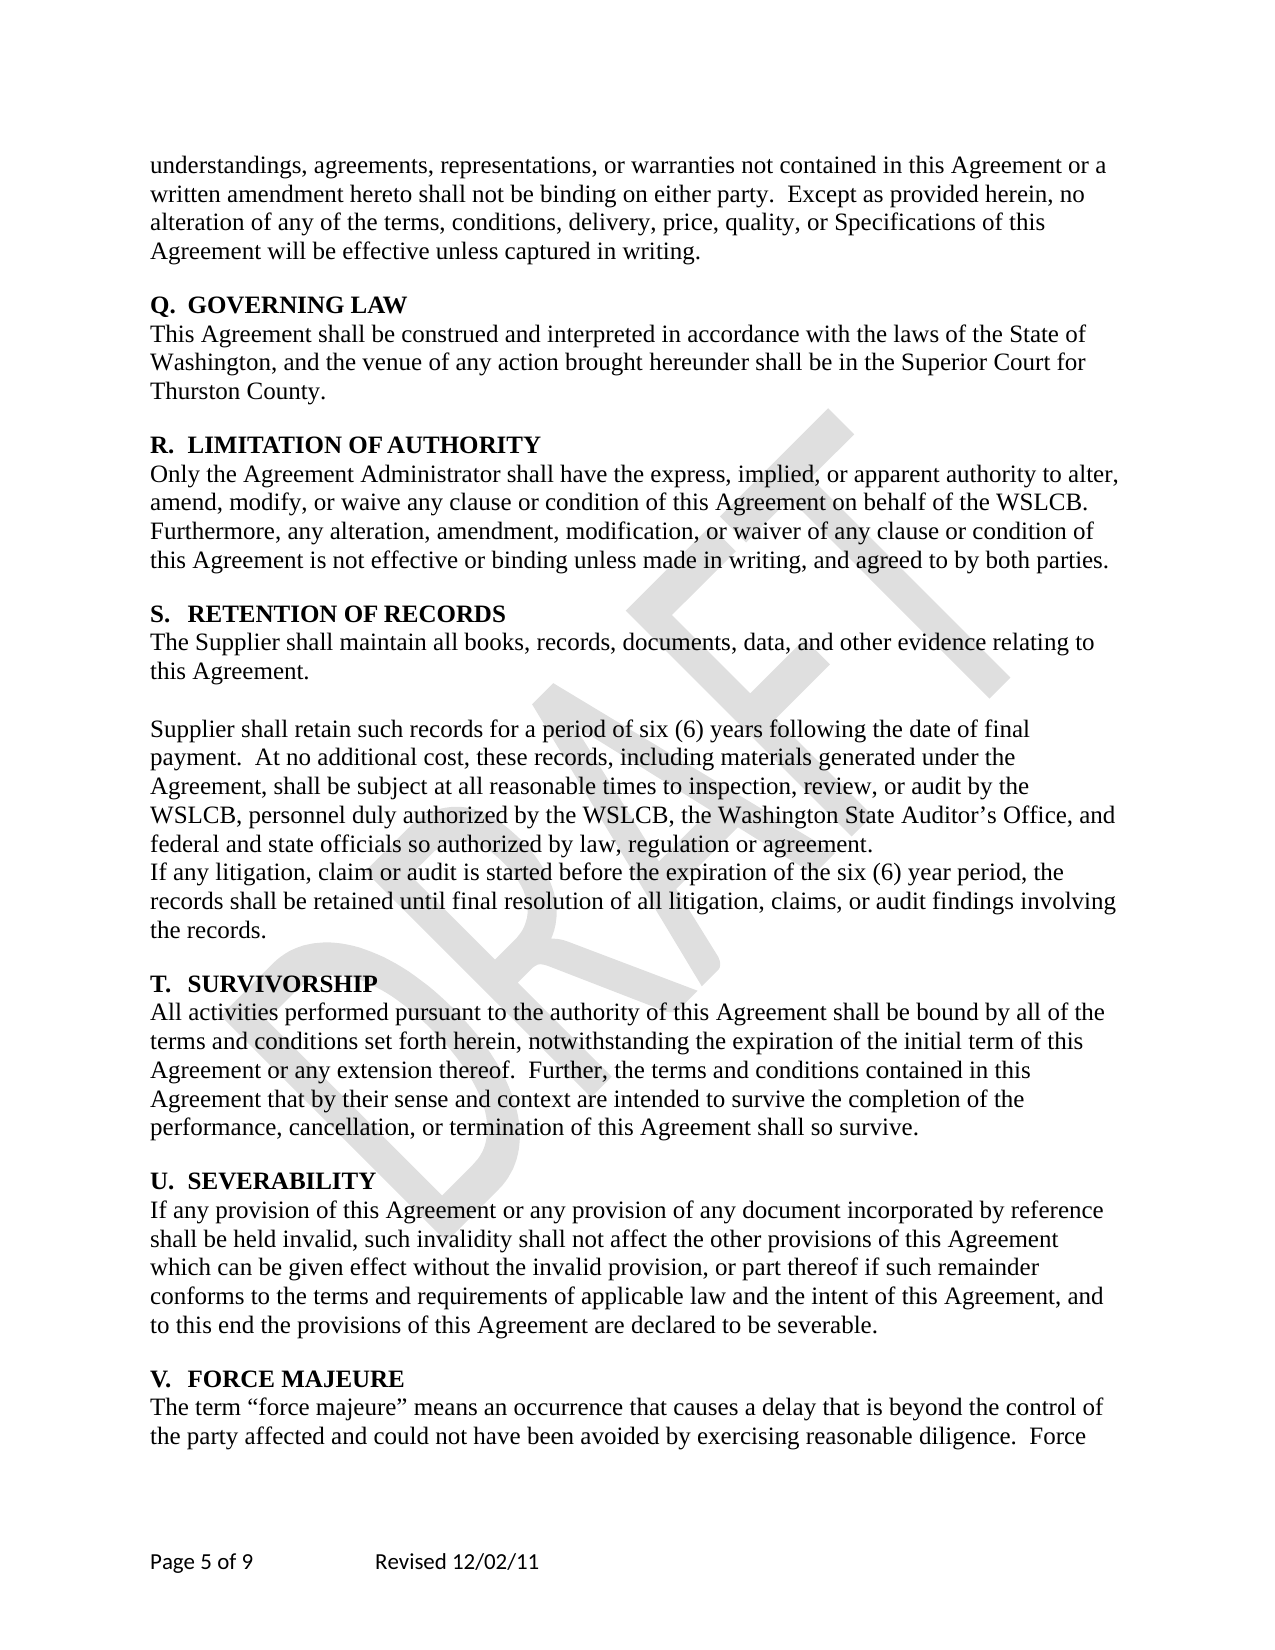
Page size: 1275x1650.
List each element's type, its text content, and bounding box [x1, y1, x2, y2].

subtitle SURVIVORSHIP [150, 969, 1125, 997]
subtitle GOVERNING LAW [150, 290, 1125, 319]
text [150, 1392, 1125, 1450]
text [150, 150, 1125, 265]
text All activities performed pursuant to the authority of this Agreement shall be bound by all of the terms and conditions set forth herein, notwithstanding the expiration of the initial term of this Agreement or any extension thereof. Further, the terms and conditions contained in this Agreement that by their sense and context are intended to survive the completion of the performance, cancellation, or termination of this Agreement shall so survive. [150, 997, 1125, 1141]
text Supplier shall retain such records for a period of six (6) years following the date of final payment. At no additional cost, these records, including materials generated under the Agreement, shall be subject at all reasonable times to inspection, review, or audit by the WSLCB, personnel duly authorized by the WSLCB, the Washington State Auditor’s Office, and federal and state officials so authorized by law, regulation or agreement. [150, 714, 1125, 857]
subtitle FORCE MAJEURE [150, 1364, 1125, 1392]
text The Supplier shall maintain all books, records, documents, data, and other evidence relating to this Agreement. [150, 627, 1125, 685]
text If any provision of this Agreement or any provision of any document incorporated by reference shall be held invalid, such invalidity shall not affect the other provisions of this Agreement which can be given effect without the invalid provision, or part thereof if such remainder conforms to the terms and requirements of applicable law and the intent of this Agreement, and to this end the provisions of this Agreement are declared to be severable. [150, 1195, 1125, 1339]
text If any litigation, claim or audit is started before the expiration of the six (6) year period, the records shall be retained until final resolution of all litigation, claims, or audit findings involving the records. [150, 857, 1125, 944]
text Only the Agreement Administrator shall have the express, implied, or apparent authority to alter, amend, modify, or waive any clause or condition of this Agreement on behalf of the WSLCB. Furthermore, any alteration, amendment, modification, or waiver of any clause or condition of this Agreement is not effective or binding unless made in writing, and agreed to by both parties. [150, 459, 1125, 574]
subtitle LIMITATION OF AUTHORITY [150, 430, 1125, 459]
text This Agreement shall be construed and interpreted in accordance with the laws of the State of Washington, and the venue of any action brought hereunder shall be in the Superior Court for Thurston County. [150, 319, 1125, 405]
subtitle RETENTION OF RECORDS [150, 599, 1125, 627]
subtitle SEVERABILITY [150, 1166, 1125, 1195]
